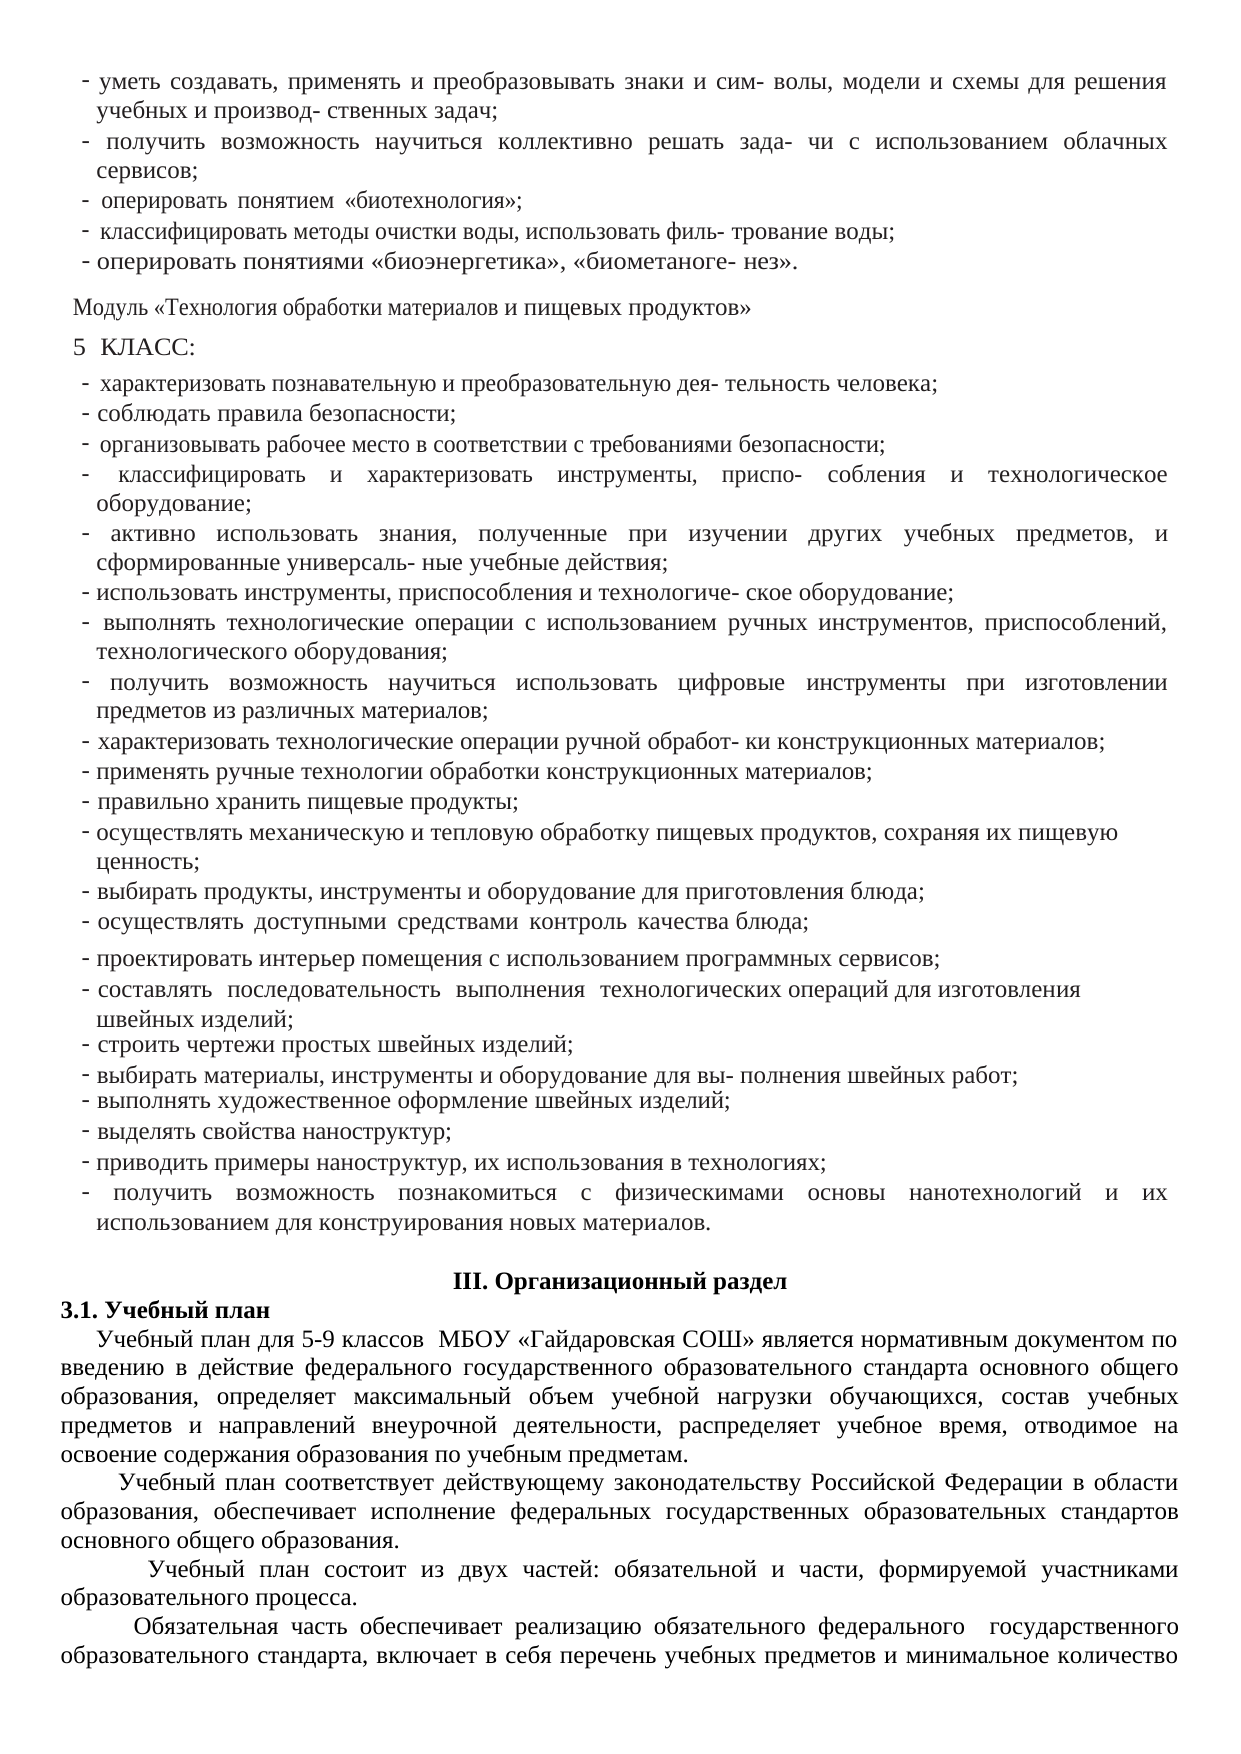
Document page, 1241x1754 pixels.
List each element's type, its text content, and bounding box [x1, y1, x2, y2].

text - уметь создавать, применять и преобразовывать знаки и сим- волы, модели и схемы для решения учебных и производ- ственных задач; [81, 64, 1168, 124]
text - оперировать понятиями «биоэнергетика», «биометаноге- нез». [81, 245, 1168, 275]
text - применять ручные технологии обработки конструкционных материалов; [81, 755, 1168, 785]
text Учебный план для 5-9 классов МБОУ «Гайдаровская СОШ» является нормативным документом по введению в действие федерального государственного образовательного стандарта основного общего образования, определяет максимальный объем учебной нагрузки обучающихся, состав учебных предметов и направлений внеурочной деятельности, распределяет учебное время, отводимое на освоение содержания образования по учебным предметам. [60, 1324, 1180, 1467]
text - оперировать понятием «биотехнология»; [81, 184, 1180, 214]
text - осуществлять механическую и тепловую обработку пищевых продуктов, сохраняя их пищевую ценность; [81, 816, 1168, 874]
text - осуществлять доступными средствами контроль качества блюда; [81, 905, 1168, 935]
text - получить возможность познакомиться с физическимами основы нанотехнологий и их использованием для конструирования новых материалов. [81, 1176, 1168, 1236]
subtitle Модуль «Технология обработки материалов и пищевых продуктов» [73, 294, 938, 320]
text - строить чертежи простых швейных изделий; [81, 1033, 1180, 1058]
text - организовывать рабочее место в соответствии с требованиями безопасности; [81, 427, 1168, 457]
text 3.1. Учебный план [60, 1295, 1180, 1324]
text - активно использовать знания, полученные при изучении других учебных предметов, и сформированные универсаль- ные учебные действия; [81, 517, 1168, 576]
text - правильно хранить пищевые продукты; [81, 785, 1180, 815]
text - соблюдать правила безопасности; [81, 397, 1180, 427]
text - классифицировать и характеризовать инструменты, приспо- собления и технологическое оборудование; [81, 458, 1168, 517]
text - использовать инструменты, приспособления и технологиче- ское оборудование; [81, 576, 1168, 606]
text - выполнять художественное оформление швейных изделий; [81, 1089, 1180, 1114]
text Учебный план соответствует действующему законодательству Российской Федерации в области образования, обеспечивает исполнение федеральных государственных образовательных стандартов основного общего образования. [60, 1467, 1180, 1554]
subtitle 5 КЛАСС: [73, 332, 1180, 360]
text III. Организационный раздел [60, 1266, 1180, 1295]
text - выбирать материалы, инструменты и оборудование для вы- полнения швейных работ; [81, 1058, 1168, 1088]
text - приводить примеры наноструктур, их использования в технологиях; [81, 1145, 1168, 1175]
text - выделять свойства наноструктур; [81, 1114, 1180, 1144]
text - характеризовать технологические операции ручной обработ- ки конструкционных материалов; [81, 725, 1168, 755]
text - выполнять технологические операции с использованием ручных инструментов, приспособлений, технологического оборудования; [81, 606, 1168, 665]
text - проектировать интерьер помещения с использованием программных сервисов; [81, 942, 1168, 972]
text - классифицировать методы очистки воды, использовать филь- трование воды; [81, 214, 1168, 244]
text Учебный план состоит из двух частей: обязательной и части, формируемой участниками образовательного процесса. [60, 1554, 1180, 1611]
text - составлять последовательность выполнения технологических операций для изготовления швейных изделий; [81, 973, 1168, 1032]
text - характеризовать познавательную и преобразовательную дея- тельность человека; [81, 367, 1168, 397]
text - выбирать продукты, инструменты и оборудование для приготовления блюда; [81, 875, 1168, 905]
text - получить возможность научиться коллективно решать зада- чи с использованием облачных сервисов; [81, 125, 1168, 184]
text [60, 1611, 1180, 1669]
text - получить возможность научиться использовать цифровые инструменты при изготовлении предметов из различных материалов; [81, 666, 1168, 724]
